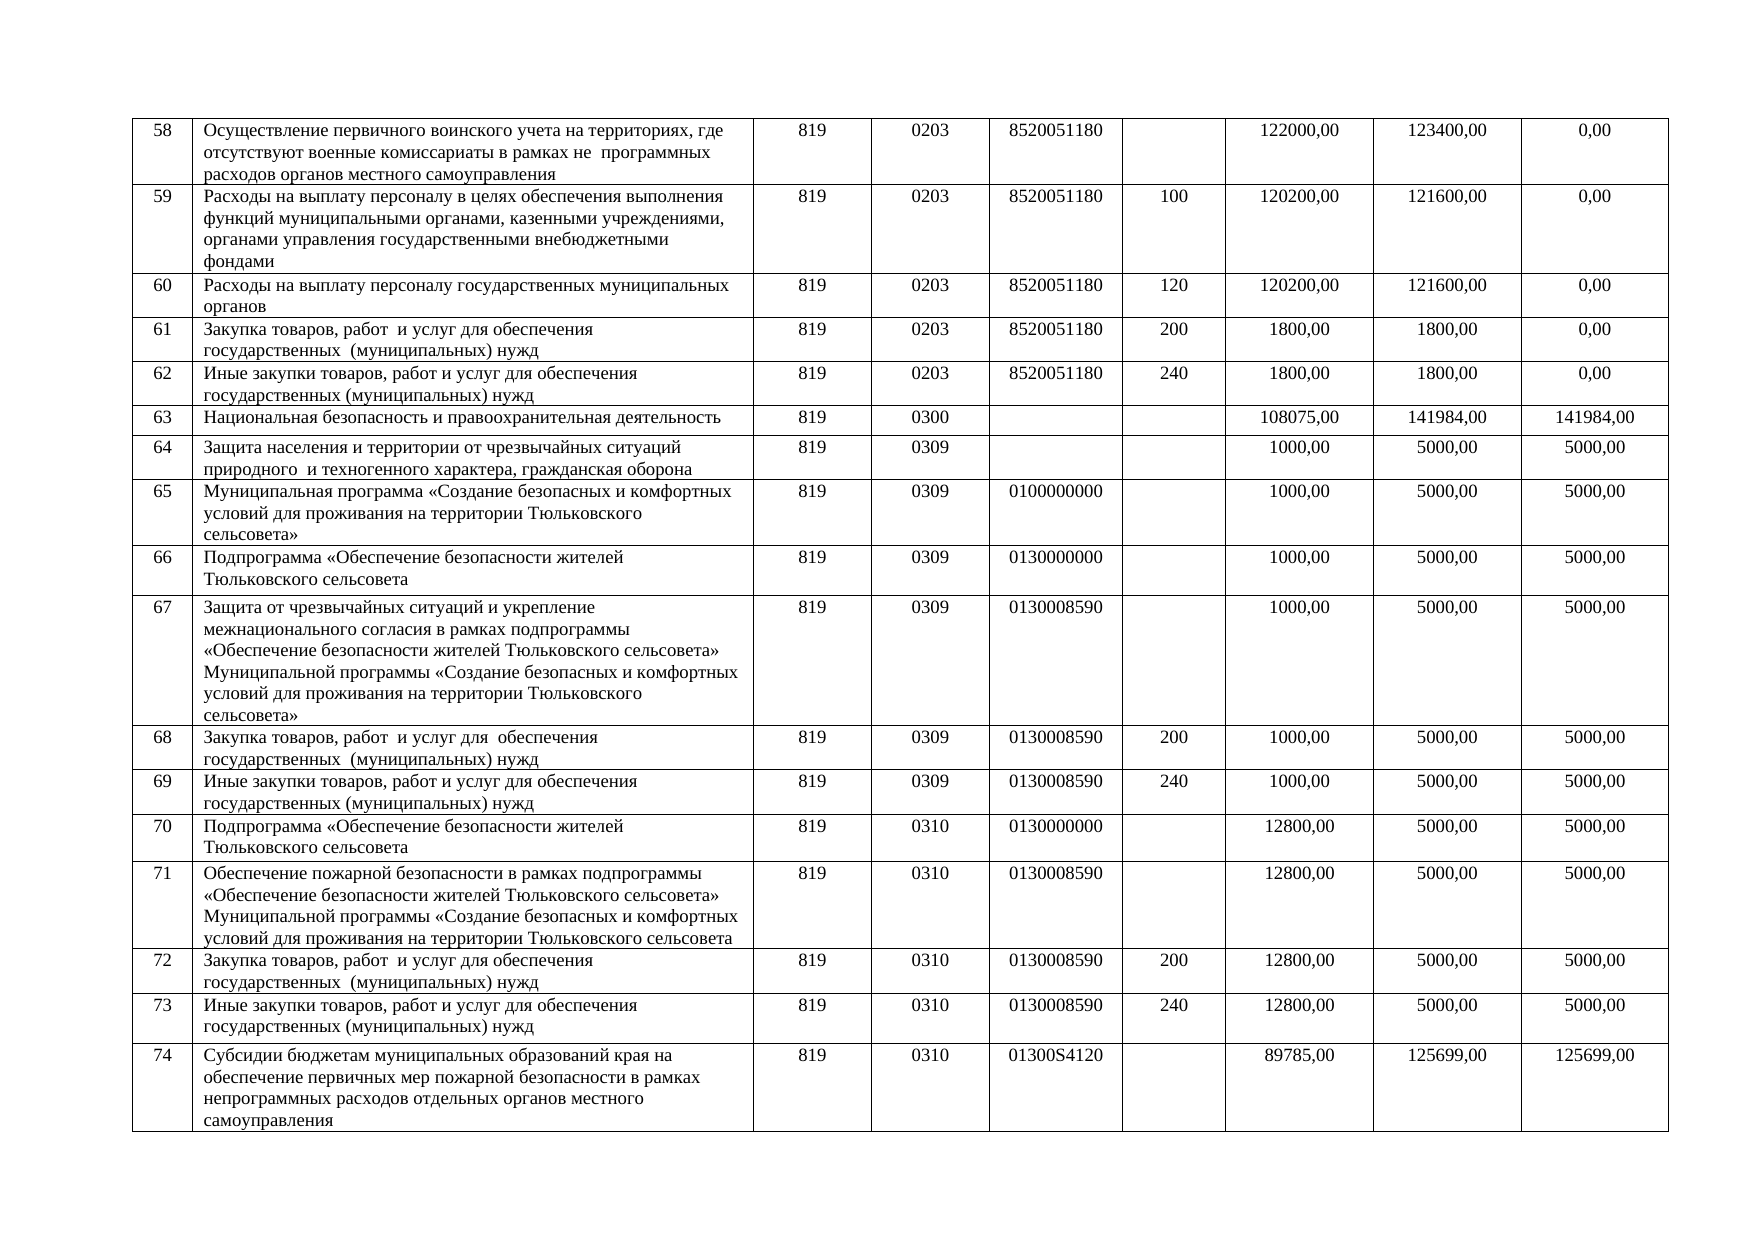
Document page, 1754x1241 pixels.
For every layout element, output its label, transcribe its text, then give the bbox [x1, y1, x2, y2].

table_cell 1000,00 [1226, 436, 1373, 479]
table_cell 5000,00 [1522, 546, 1668, 595]
table_cell [1123, 480, 1225, 545]
table_cell 0310 [872, 862, 989, 948]
table_cell 121600,00 [1374, 185, 1521, 273]
table_cell Осуществление первичного воинского учета на территориях, где отсутствуют военные комиссариаты в рамках не программных расходов органов местного самоуправления [193, 119, 753, 184]
table_cell Подпрограмма «Обеспечение безопасности жителей Тюльковского сельсовета [193, 546, 753, 595]
table_cell [1123, 862, 1225, 948]
table_cell 65 [133, 480, 192, 545]
table_cell 121600,00 [1374, 274, 1521, 317]
table_cell 1800,00 [1226, 362, 1373, 405]
table_cell 60 [133, 274, 192, 317]
table_cell 0203 [872, 185, 989, 273]
table_cell [990, 406, 1122, 435]
table_cell 12800,00 [1226, 815, 1373, 861]
table_cell Национальная безопасность и правоохранительная деятельность [193, 406, 753, 435]
table_cell 819 [754, 406, 871, 435]
table_cell 5000,00 [1522, 596, 1668, 725]
table_cell 0130000000 [990, 815, 1122, 861]
table_cell 0,00 [1522, 119, 1668, 184]
table_cell Расходы на выплату персоналу государственных муниципальных органов [193, 274, 753, 317]
table_cell 5000,00 [1374, 436, 1521, 479]
table_cell 69 [133, 770, 192, 813]
table_cell 125699,00 [1374, 1044, 1521, 1131]
table_cell 5000,00 [1522, 862, 1668, 948]
table_cell Закупка товаров, работ и услуг для обеспечения государственных (муниципальных) нужд [193, 949, 753, 992]
table_cell 819 [754, 994, 871, 1043]
table_cell 141984,00 [1522, 406, 1668, 435]
table_cell 122000,00 [1226, 119, 1373, 184]
table_cell 5000,00 [1374, 770, 1521, 813]
table_cell 1000,00 [1226, 770, 1373, 813]
table_cell 73 [133, 994, 192, 1043]
table_cell 819 [754, 815, 871, 861]
table_cell 12800,00 [1226, 994, 1373, 1043]
table_cell 0203 [872, 318, 989, 361]
table_cell 5000,00 [1374, 994, 1521, 1043]
table_cell 70 [133, 815, 192, 861]
table_cell 819 [754, 480, 871, 545]
table_cell Подпрограмма «Обеспечение безопасности жителей Тюльковского сельсовета [193, 815, 753, 861]
table_cell 61 [133, 318, 192, 361]
table_cell 0203 [872, 119, 989, 184]
table_cell 71 [133, 862, 192, 948]
table_cell 68 [133, 726, 192, 769]
table_cell Расходы на выплату персоналу в целях обеспечения выполнения функций муниципальными органами, казенными учреждениями, органами управления государственными внебюджетными фондами [193, 185, 753, 273]
table_cell 5000,00 [1522, 770, 1668, 813]
table_cell 125699,00 [1522, 1044, 1668, 1131]
table_cell 0130008590 [990, 770, 1122, 813]
table_cell 8520051180 [990, 362, 1122, 405]
table_cell 5000,00 [1522, 815, 1668, 861]
table_cell 120200,00 [1226, 274, 1373, 317]
table_cell Закупка товаров, работ и услуг для обеспечения государственных (муниципальных) нужд [193, 726, 753, 769]
table_cell 819 [754, 726, 871, 769]
table_cell 0310 [872, 994, 989, 1043]
table_cell 240 [1123, 994, 1225, 1043]
table_cell 0203 [872, 274, 989, 317]
table_cell 59 [133, 185, 192, 273]
table_cell [1123, 546, 1225, 595]
table_cell 1000,00 [1226, 726, 1373, 769]
table_cell 819 [754, 119, 871, 184]
table_cell 5000,00 [1374, 726, 1521, 769]
table_cell 0130008590 [990, 596, 1122, 725]
table_cell 0309 [872, 770, 989, 813]
table_cell 0130008590 [990, 862, 1122, 948]
table_cell 74 [133, 1044, 192, 1131]
table_cell [1123, 119, 1225, 184]
table_cell 120 [1123, 274, 1225, 317]
table_cell [1123, 596, 1225, 725]
table_cell 0,00 [1522, 318, 1668, 361]
table_cell 819 [754, 862, 871, 948]
table_cell 5000,00 [1374, 815, 1521, 861]
table_cell 5000,00 [1374, 862, 1521, 948]
table_cell 67 [133, 596, 192, 725]
table_cell 0203 [872, 362, 989, 405]
table_cell 0309 [872, 436, 989, 479]
table_cell 819 [754, 436, 871, 479]
table_cell 200 [1123, 949, 1225, 992]
table_cell 5000,00 [1522, 949, 1668, 992]
table_cell 0100000000 [990, 480, 1122, 545]
table_cell 819 [754, 185, 871, 273]
table_cell 819 [754, 1044, 871, 1131]
table_cell 64 [133, 436, 192, 479]
table_cell 1000,00 [1226, 480, 1373, 545]
table_cell 8520051180 [990, 185, 1122, 273]
table_cell 5000,00 [1374, 480, 1521, 545]
table_cell Обеспечение пожарной безопасности в рамках подпрограммы «Обеспечение безопасности жителей Тюльковского сельсовета» Муниципальной программы «Создание безопасных и комфортных условий для проживания на территории Тюльковского сельсовета [193, 862, 753, 948]
table_cell 108075,00 [1226, 406, 1373, 435]
table_cell 123400,00 [1374, 119, 1521, 184]
table_cell [1123, 815, 1225, 861]
table_cell 5000,00 [1374, 596, 1521, 725]
table_cell 819 [754, 362, 871, 405]
table_cell Иные закупки товаров, работ и услуг для обеспечения государственных (муниципальных) нужд [193, 994, 753, 1043]
table_cell 12800,00 [1226, 862, 1373, 948]
table_cell 0,00 [1522, 362, 1668, 405]
table_cell 5000,00 [1522, 436, 1668, 479]
table_cell 0310 [872, 815, 989, 861]
table_cell Субсидии бюджетам муниципальных образований края на обеспечение первичных мер пожарной безопасности в рамках непрограммных расходов отдельных органов местного самоуправления [193, 1044, 753, 1131]
table_cell 8520051180 [990, 119, 1122, 184]
table_cell 240 [1123, 770, 1225, 813]
table_cell 0300 [872, 406, 989, 435]
table_cell 100 [1123, 185, 1225, 273]
table_cell 0,00 [1522, 185, 1668, 273]
table_cell 0130000000 [990, 546, 1122, 595]
table_cell 66 [133, 546, 192, 595]
table_cell 819 [754, 949, 871, 992]
table_cell 141984,00 [1374, 406, 1521, 435]
table_cell 200 [1123, 318, 1225, 361]
table_cell 5000,00 [1374, 949, 1521, 992]
table_cell 819 [754, 596, 871, 725]
table_cell 5000,00 [1522, 994, 1668, 1043]
table_cell 0309 [872, 546, 989, 595]
table_cell 200 [1123, 726, 1225, 769]
table_cell [1123, 1044, 1225, 1131]
table_cell 819 [754, 770, 871, 813]
table_cell 1800,00 [1374, 318, 1521, 361]
table_cell Защита населения и территории от чрезвычайных ситуаций природного и техногенного характера, гражданская оборона [193, 436, 753, 479]
table_cell 0130008590 [990, 726, 1122, 769]
table_cell 72 [133, 949, 192, 992]
table_cell 1000,00 [1226, 596, 1373, 725]
table_cell 1000,00 [1226, 546, 1373, 595]
table_cell 1800,00 [1226, 318, 1373, 361]
table_cell 0309 [872, 726, 989, 769]
table_cell 0309 [872, 480, 989, 545]
table_cell 5000,00 [1522, 480, 1668, 545]
table_cell 1800,00 [1374, 362, 1521, 405]
table_cell 62 [133, 362, 192, 405]
table_cell 0130008590 [990, 949, 1122, 992]
table_cell 8520051180 [990, 274, 1122, 317]
table_cell Закупка товаров, работ и услуг для обеспечения государственных (муниципальных) нужд [193, 318, 753, 361]
table_cell [1123, 406, 1225, 435]
table_cell [990, 436, 1122, 479]
table_cell 819 [754, 318, 871, 361]
table_cell 819 [754, 274, 871, 317]
table_cell 8520051180 [990, 318, 1122, 361]
table_cell 12800,00 [1226, 949, 1373, 992]
table_cell 0310 [872, 1044, 989, 1131]
table_cell Муниципальная программа «Создание безопасных и комфортных условий для проживания на территории Тюльковского сельсовета» [193, 480, 753, 545]
table_cell 63 [133, 406, 192, 435]
table_cell 0309 [872, 596, 989, 725]
table_cell Иные закупки товаров, работ и услуг для обеспечения государственных (муниципальных) нужд [193, 770, 753, 813]
table_cell 0310 [872, 949, 989, 992]
table_cell 89785,00 [1226, 1044, 1373, 1131]
table_cell 120200,00 [1226, 185, 1373, 273]
table_cell 5000,00 [1374, 546, 1521, 595]
table_cell Иные закупки товаров, работ и услуг для обеспечения государственных (муниципальных) нужд [193, 362, 753, 405]
table_cell 0,00 [1522, 274, 1668, 317]
table_cell 58 [133, 119, 192, 184]
table_cell Защита от чрезвычайных ситуаций и укрепление межнационального согласия в рамках подпрограммы «Обеспечение безопасности жителей Тюльковского сельсовета» Муниципальной программы «Создание безопасных и комфортных условий для проживания на территории Тюльковского сельсовета» [193, 596, 753, 725]
table_cell 5000,00 [1522, 726, 1668, 769]
table_cell 819 [754, 546, 871, 595]
table_cell 01300S4120 [990, 1044, 1122, 1131]
table_cell 0130008590 [990, 994, 1122, 1043]
table_cell [1123, 436, 1225, 479]
table_cell 240 [1123, 362, 1225, 405]
